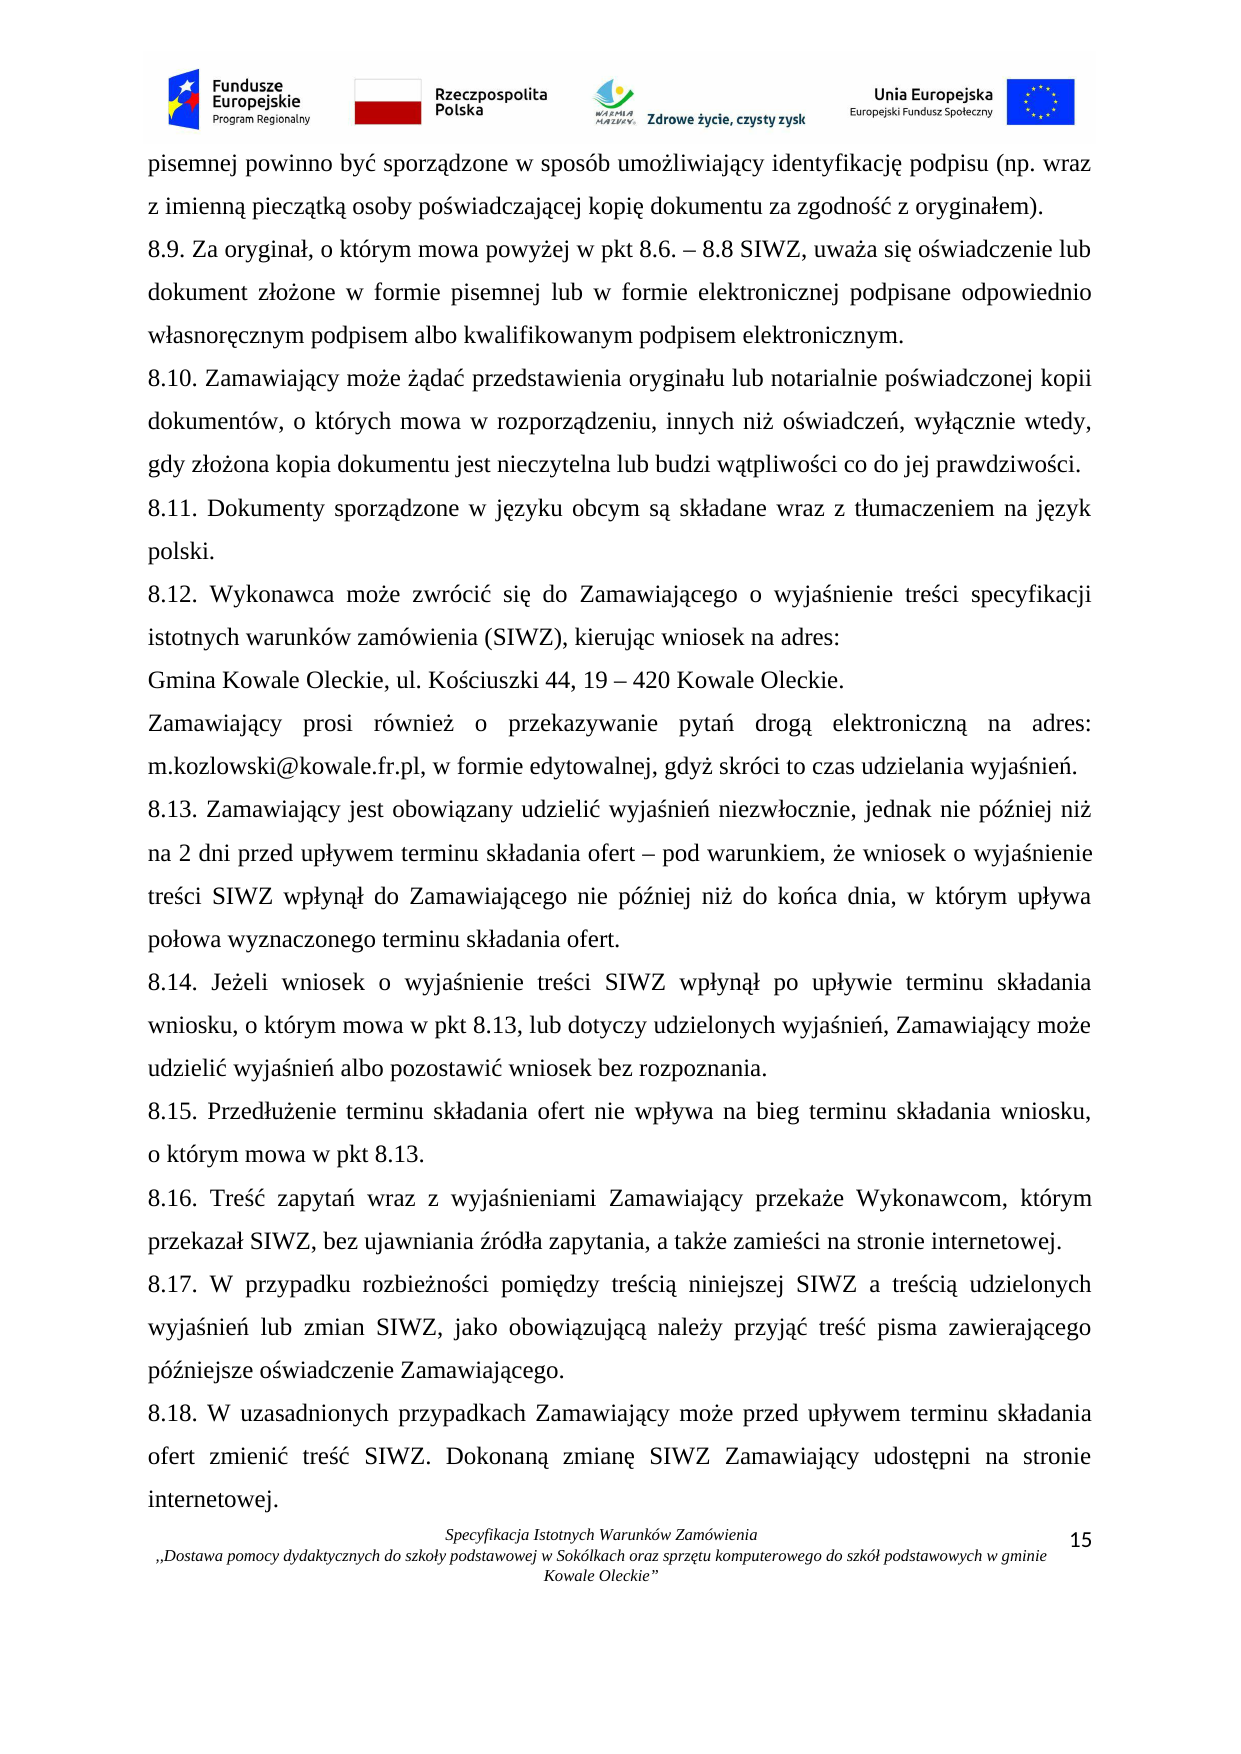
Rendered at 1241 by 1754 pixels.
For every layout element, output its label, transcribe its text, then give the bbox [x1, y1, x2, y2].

list 8.15. Przedłużenie terminu składania ofert nie wpływa na bieg terminu składania wniosku, o którym mowa w pkt 8.13. [148, 1096, 1093, 1168]
list 8.12. Wykonawca może zwrócić się do Zamawiającego o wyjaśnienie treści specyfikacji istotnych warunków zamówienia (SIWZ), kierując wniosek na adres: [148, 579, 1093, 651]
picture [143, 51, 1096, 144]
list 8.9. Za oryginał, o którym mowa powyżej w pkt 8.6. – 8.8 SIWZ, uważa się oświadczenie lub dokument złożone w formie pisemnej lub w formie elektronicznej podpisane odpowiednio własnoręcznym podpisem albo kwalifikowanym podpisem elektronicznym. [148, 234, 1093, 349]
list 8.11. Dokumenty sporządzone w języku obcym są składane wraz z tłumaczeniem na język polski. [148, 493, 1093, 564]
list 8.14. Jeżeli wniosek o wyjaśnienie treści SIWZ wpłynął po upływie terminu składania wniosku, o którym mowa w pkt 8.13, lub dotyczy udzielonych wyjaśnień, Zamawiający może udzielić wyjaśnień albo pozostawić wniosek bez rozpoznania. [148, 967, 1093, 1082]
list 8.18. W uzasadnionych przypadkach Zamawiający może przed upływem terminu składania ofert zmienić treść SIWZ. Dokonaną zmianę SIWZ Zamawiający udostępni na stronie internetowej. [148, 1398, 1093, 1513]
list 8.17. W przypadku rozbieżności pomiędzy treścią niniejszej SIWZ a treścią udzielonych wyjaśnień lub zmian SIWZ, jako obowiązującą należy przyjąć treść pisma zawierającego późniejsze oświadczenie Zamawiającego. [148, 1269, 1093, 1384]
list 8.13. Zamawiający jest obowiązany udzielić wyjaśnień niezwłocznie, jednak nie później niż na 2 dni przed upływem terminu składania ofert – pod warunkiem, że wniosek o wyjaśnienie treści SIWZ wpłynął do Zamawiającego nie później niż do końca dnia, w którym upływa połowa wyznaczonego terminu składania ofert. [148, 794, 1093, 953]
list Zamawiający prosi również o przekazywanie pytań drogą elektroniczną na adres: m.kozlowski@kowale.fr.pl, w formie edytowalnej, gdyż skróci to czas udzielania wyjaśnień. [148, 708, 1093, 780]
list 8.16. Treść zapytań wraz z wyjaśnieniami Zamawiający przekaże Wykonawcom, którym przekazał SIWZ, bez ujawniania źródła zapytania, a także zamieści na stronie internetowej. [148, 1183, 1093, 1254]
list 8.10. Zamawiający może żądać przedstawienia oryginału lub notarialnie poświadczonej kopii dokumentów, o których mowa w rozporządzeniu, innych niż oświadczeń, wyłącznie wtedy, gdy złożona kopia dokumentu jest nieczytelna lub budzi wątpliwości co do jej prawdziwości. [148, 363, 1093, 478]
list Gmina Kowale Oleckie, ul. Kościuszki 44, 19 – 420 Kowale Oleckie. [148, 665, 1093, 694]
